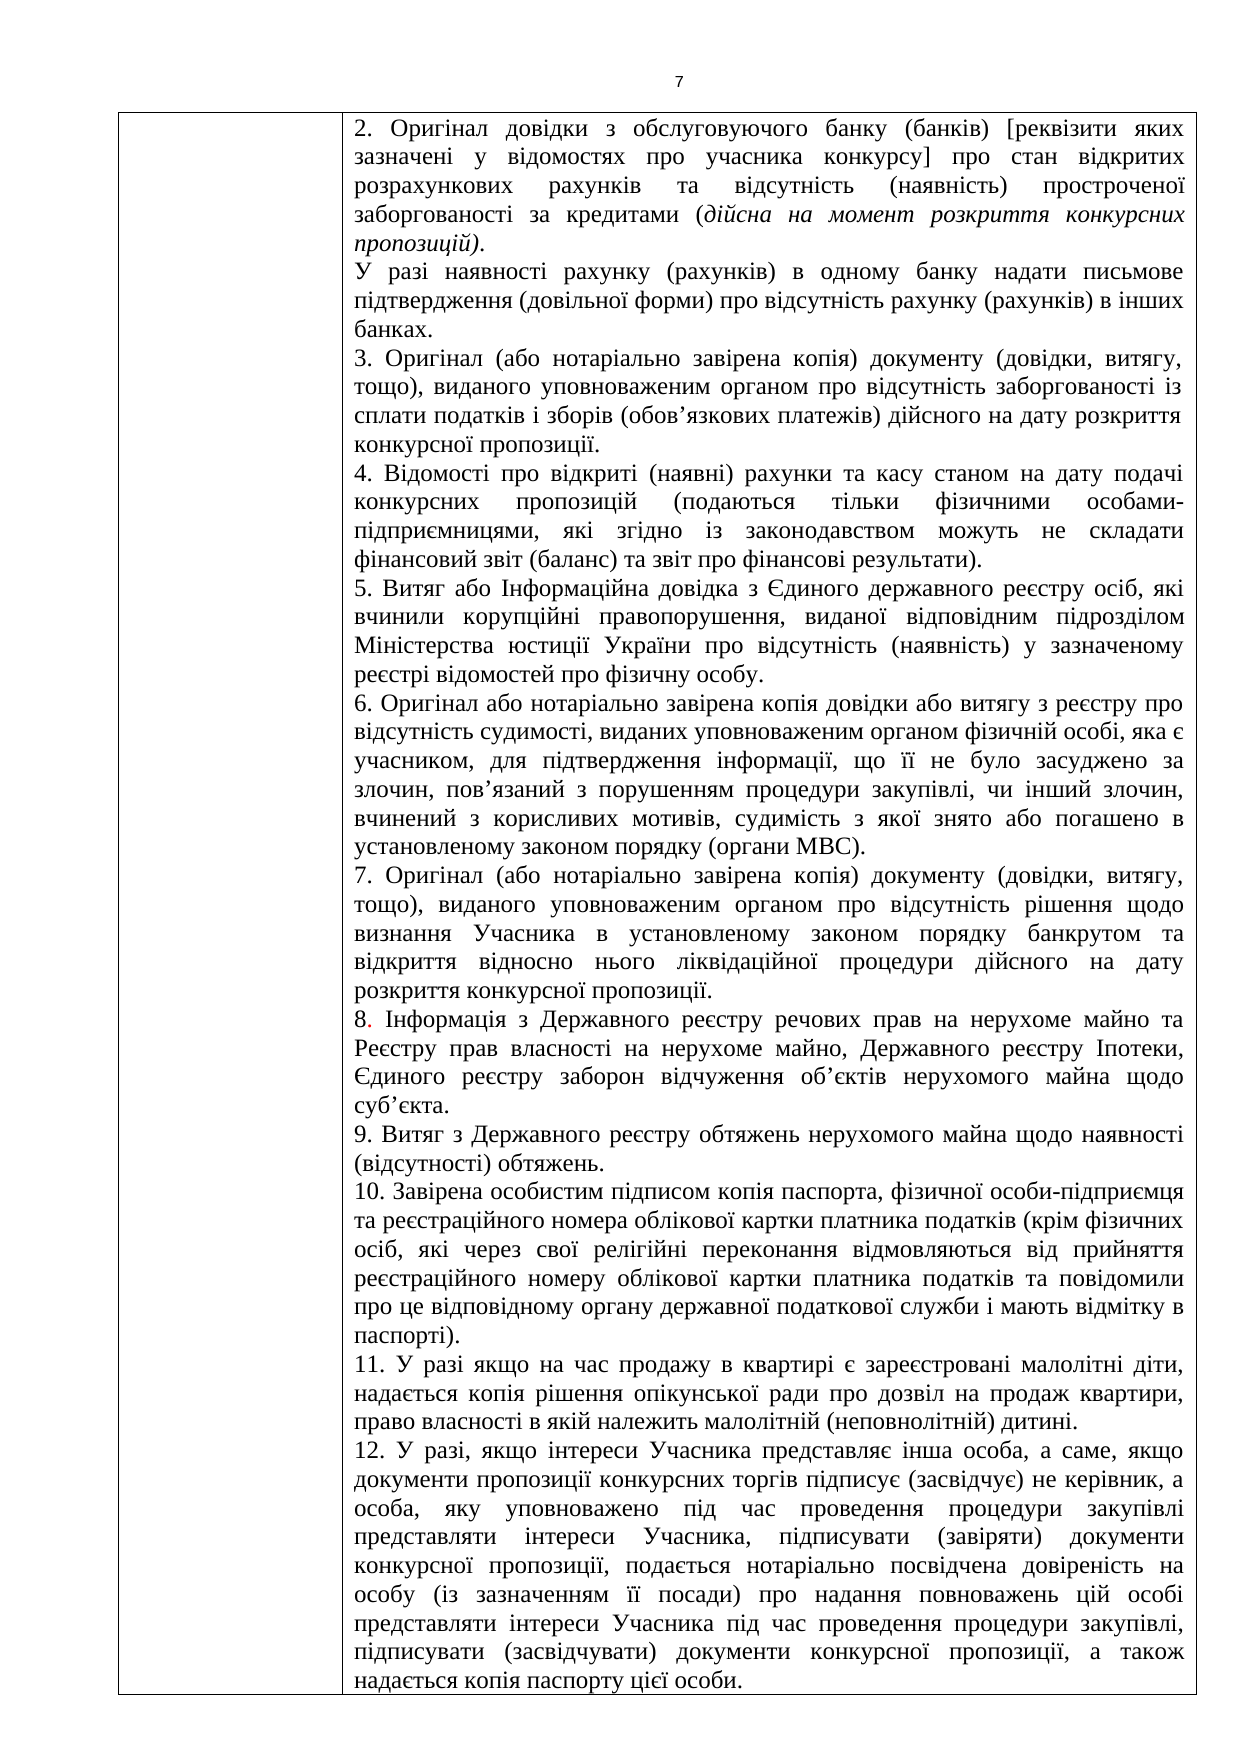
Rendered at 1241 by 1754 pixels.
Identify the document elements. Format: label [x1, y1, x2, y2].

table_cell [343, 113, 1196, 1694]
table_cell [119, 113, 342, 1694]
